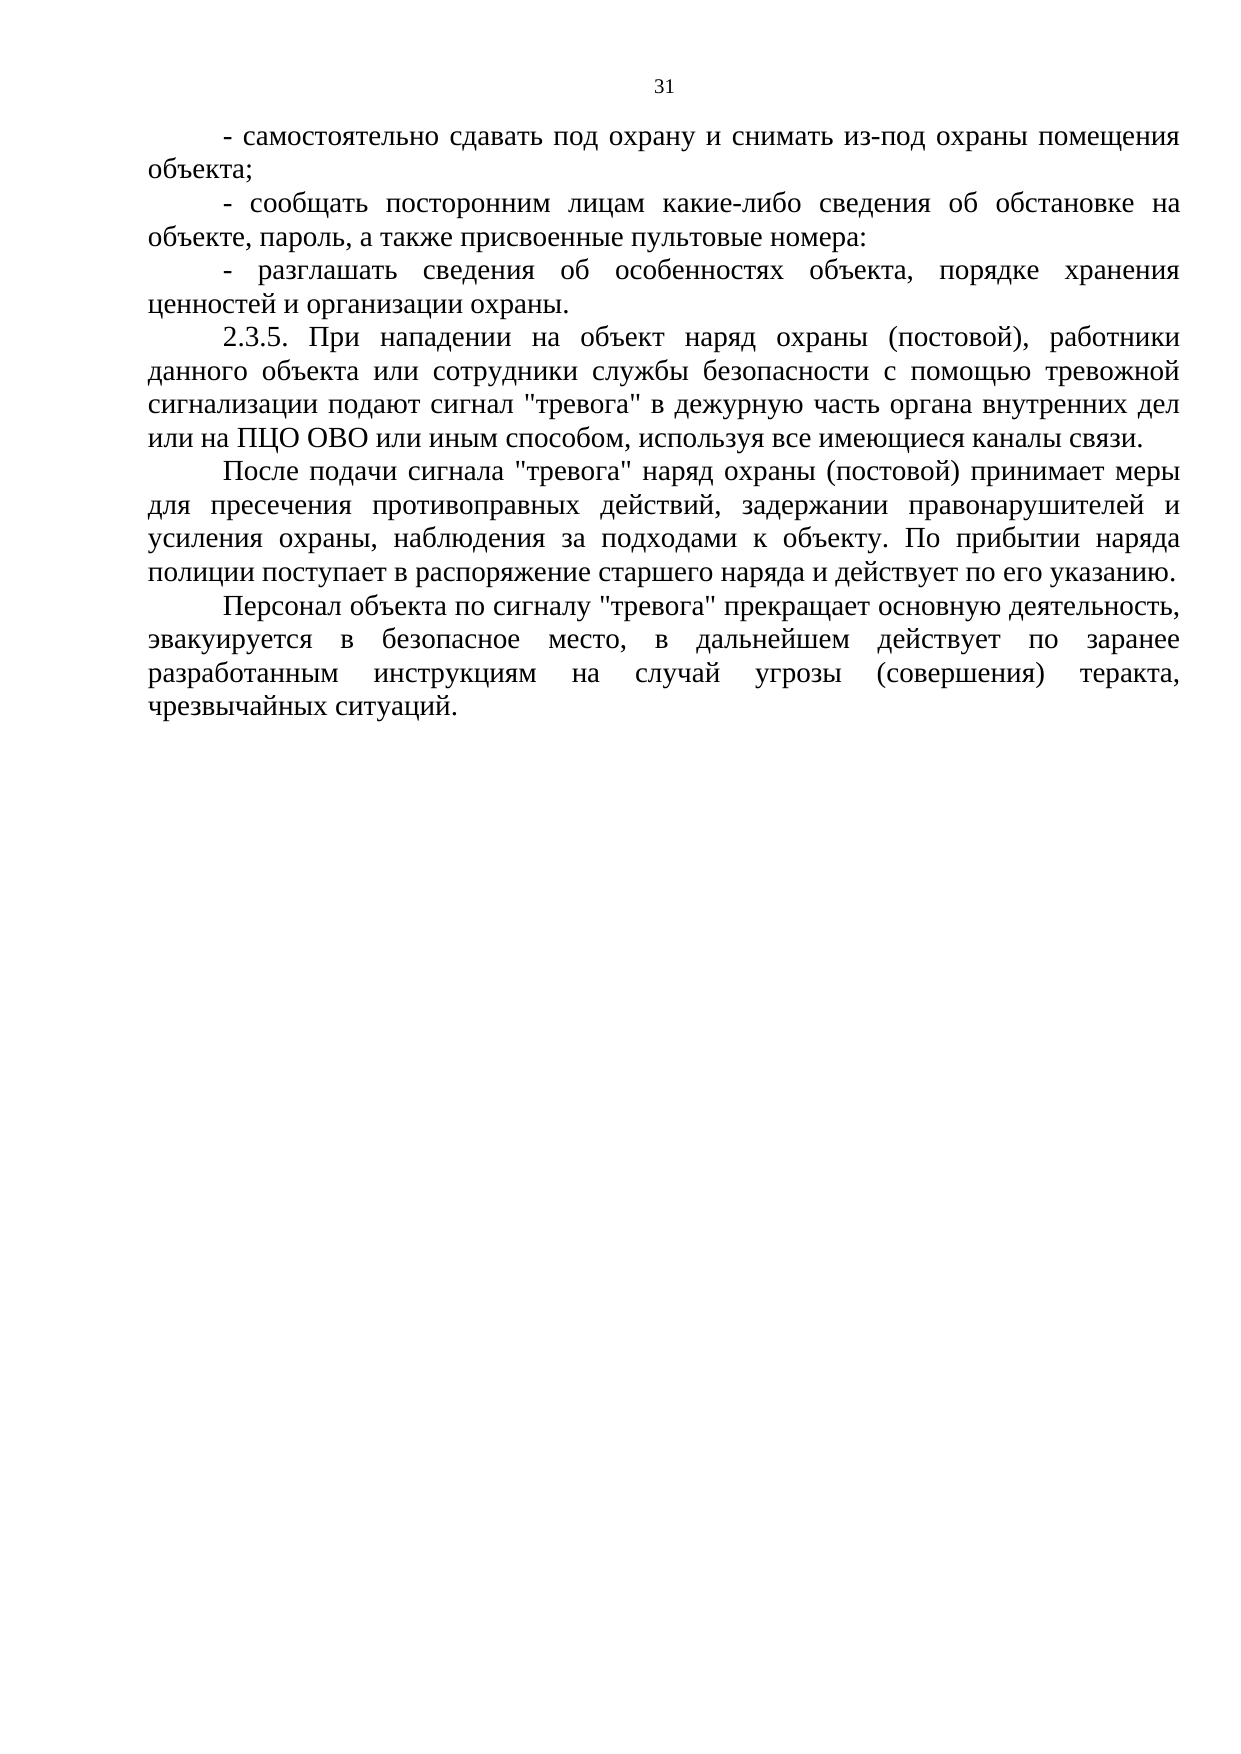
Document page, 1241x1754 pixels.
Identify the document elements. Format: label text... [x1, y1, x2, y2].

text После подачи сигнала "тревога" наряд охраны (постовой) принимает меры для пресечения противоправных действий, задержании правонарушителей и усиления охраны, наблюдения за подходами к объекту. По прибытии наряда полиции поступает в распоряжение старшего наряда и действует по его указанию. [148, 453, 1181, 588]
text - разглашать сведения об особенностях объекта, порядке хранения ценностей и организации охраны. [148, 252, 1181, 319]
text - сообщать посторонним лицам какие-либо сведения об обстановке на объекте, пароль, а также присвоенные пультовые номера: [148, 185, 1181, 252]
text Персонал объекта по сигналу "тревога" прекращает основную деятельность, эвакуируется в безопасное место, в дальнейшем действует по заранее разработанным инструкциям на случай угрозы (совершения) теракта, чрезвычайных ситуаций. [148, 588, 1181, 722]
text 2.3.5. При нападении на объект наряд охраны (постовой), работники данного объекта или сотрудники службы безопасности с помощью тревожной сигнализации подают сигнал "тревога" в дежурную часть органа внутренних дел или на ПЦО ОВО или иным способом, используя все имеющиеся каналы связи. [148, 319, 1181, 453]
text - самостоятельно сдавать под охрану и снимать из-под охраны помещения объекта; [148, 118, 1181, 185]
